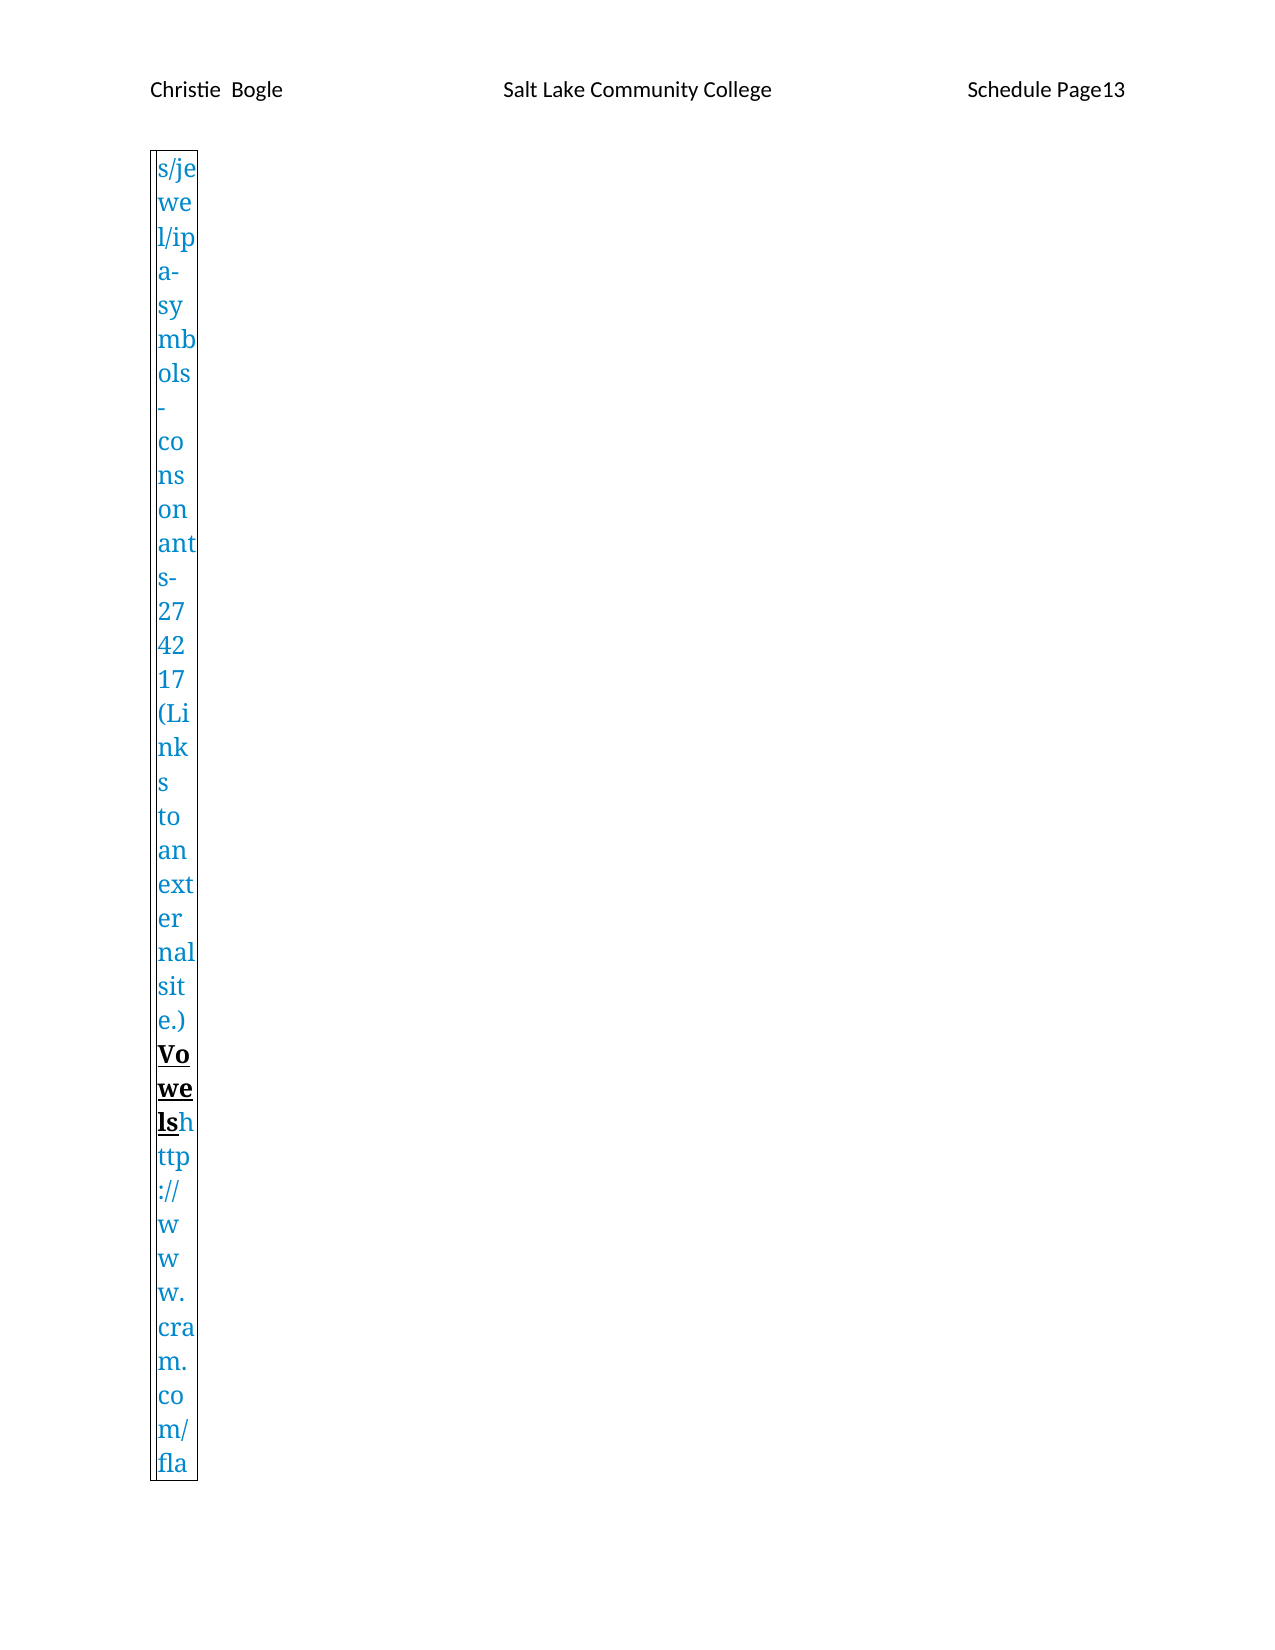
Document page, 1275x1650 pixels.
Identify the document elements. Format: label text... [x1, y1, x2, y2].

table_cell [157, 151, 197, 1479]
